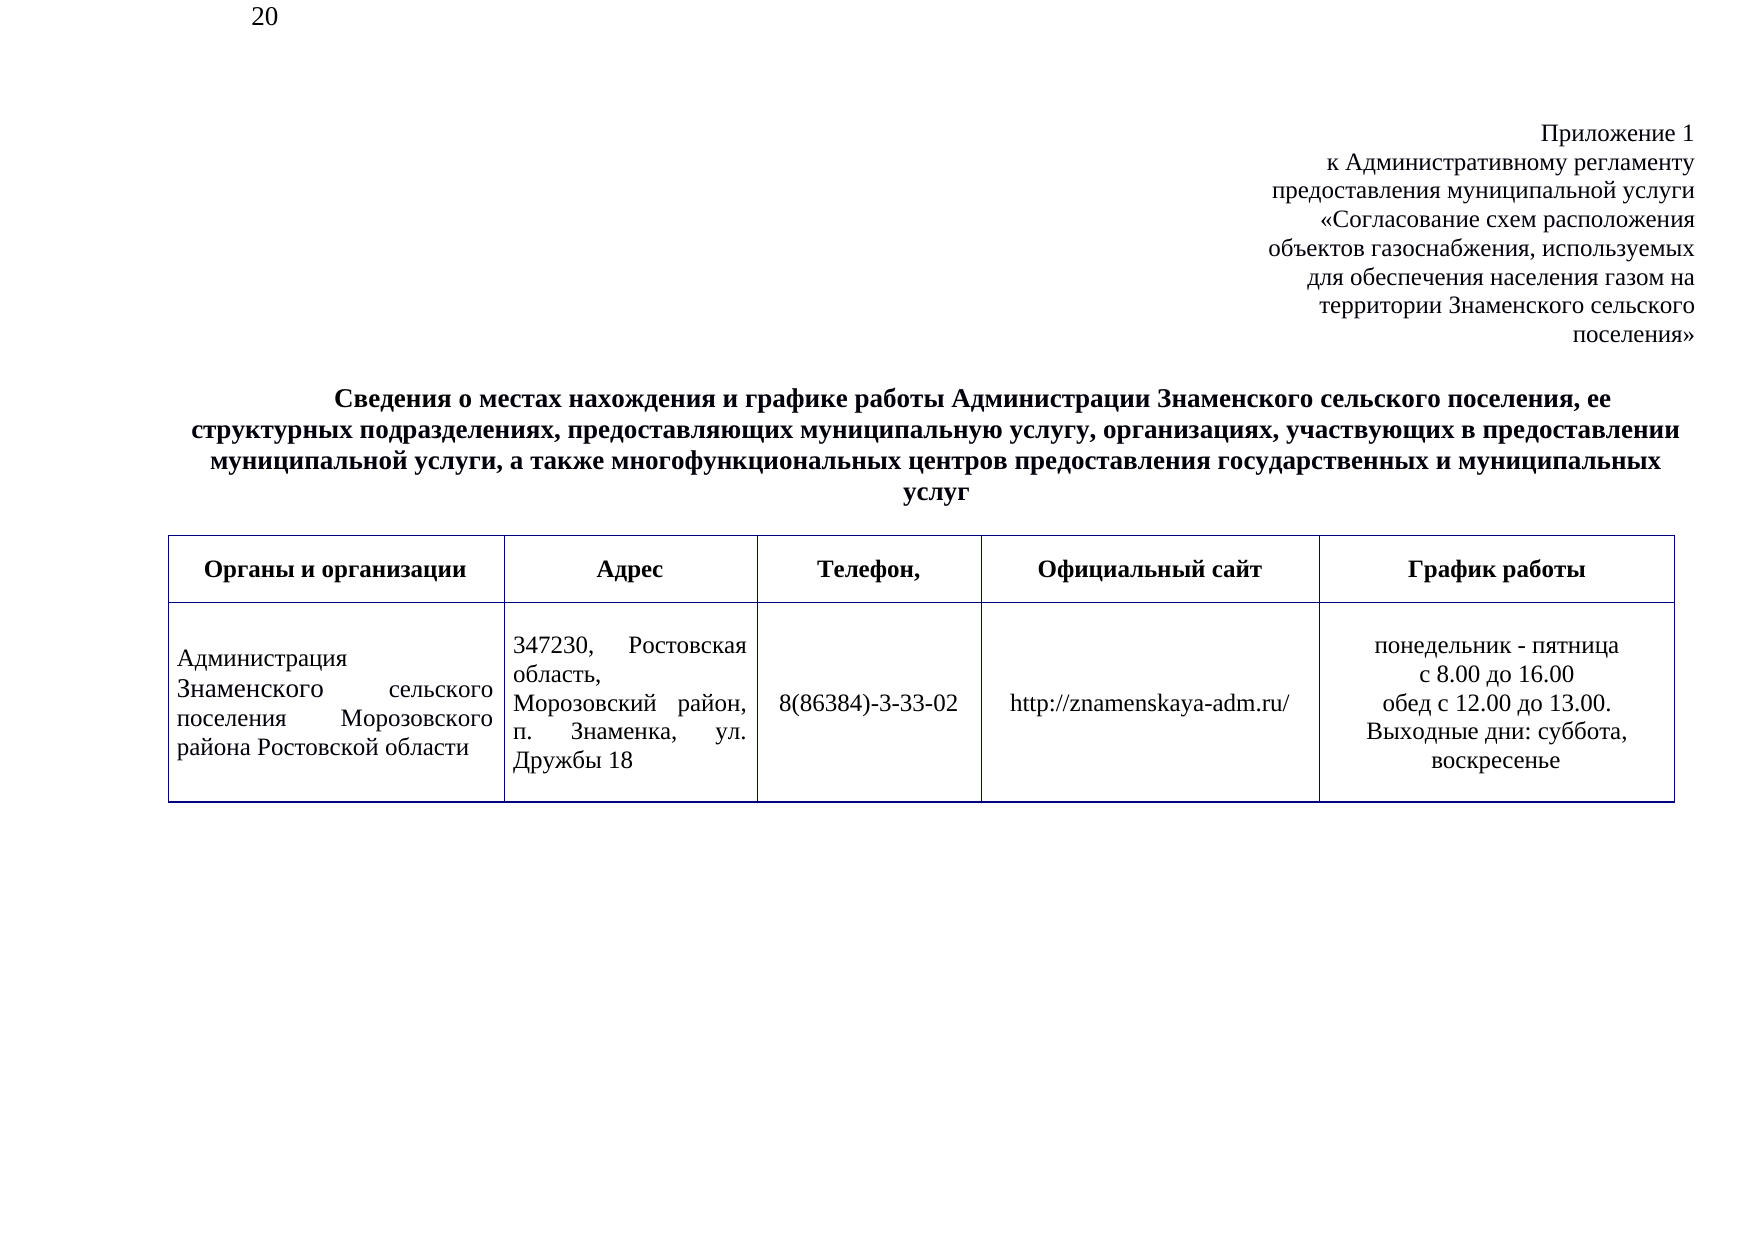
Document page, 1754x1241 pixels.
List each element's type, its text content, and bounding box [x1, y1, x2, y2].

table_cell понедельник - пятница с 8.00 до 16.00 обед с 12.00 до 13.00. Выходные дни: суббота, воскресенье [1320, 603, 1674, 801]
table_header График работы [1320, 536, 1674, 602]
table_header Официальный сайт [982, 536, 1319, 602]
table_cell Администрация Знаменского сельского поселения Морозовского района Ростовской области [169, 603, 504, 801]
table_header Телефон, [758, 536, 981, 602]
table_header Органы и организации [169, 536, 504, 602]
text к Административному регламенту предоставления муниципальной услуги «Согласование схем расположения объектов газоснабжения, используемых для обеспечения населения газом на территории Знаменского сельского поселения» [1240, 147, 1695, 348]
text Сведения о местах нахождения и графике работы Администрации Знаменского сельского поселения, ее структурных подразделениях, предоставляющих муниципальную услугу, организациях, участвующих в предоставлении муниципальной услуги, а также многофункциональных центров предоставления государственных и муниципальных услуг [177, 382, 1695, 506]
table_cell 8(86384)-3-33-02 [758, 603, 981, 801]
text Приложение 1 [1240, 118, 1694, 147]
table_cell http://znamenskaya-adm.ru/ [982, 603, 1319, 801]
table_cell 347230, Ростовская область, Морозовский район, п. Знаменка, ул. Дружбы 18 [505, 603, 757, 801]
table_header Адрес [505, 536, 757, 602]
